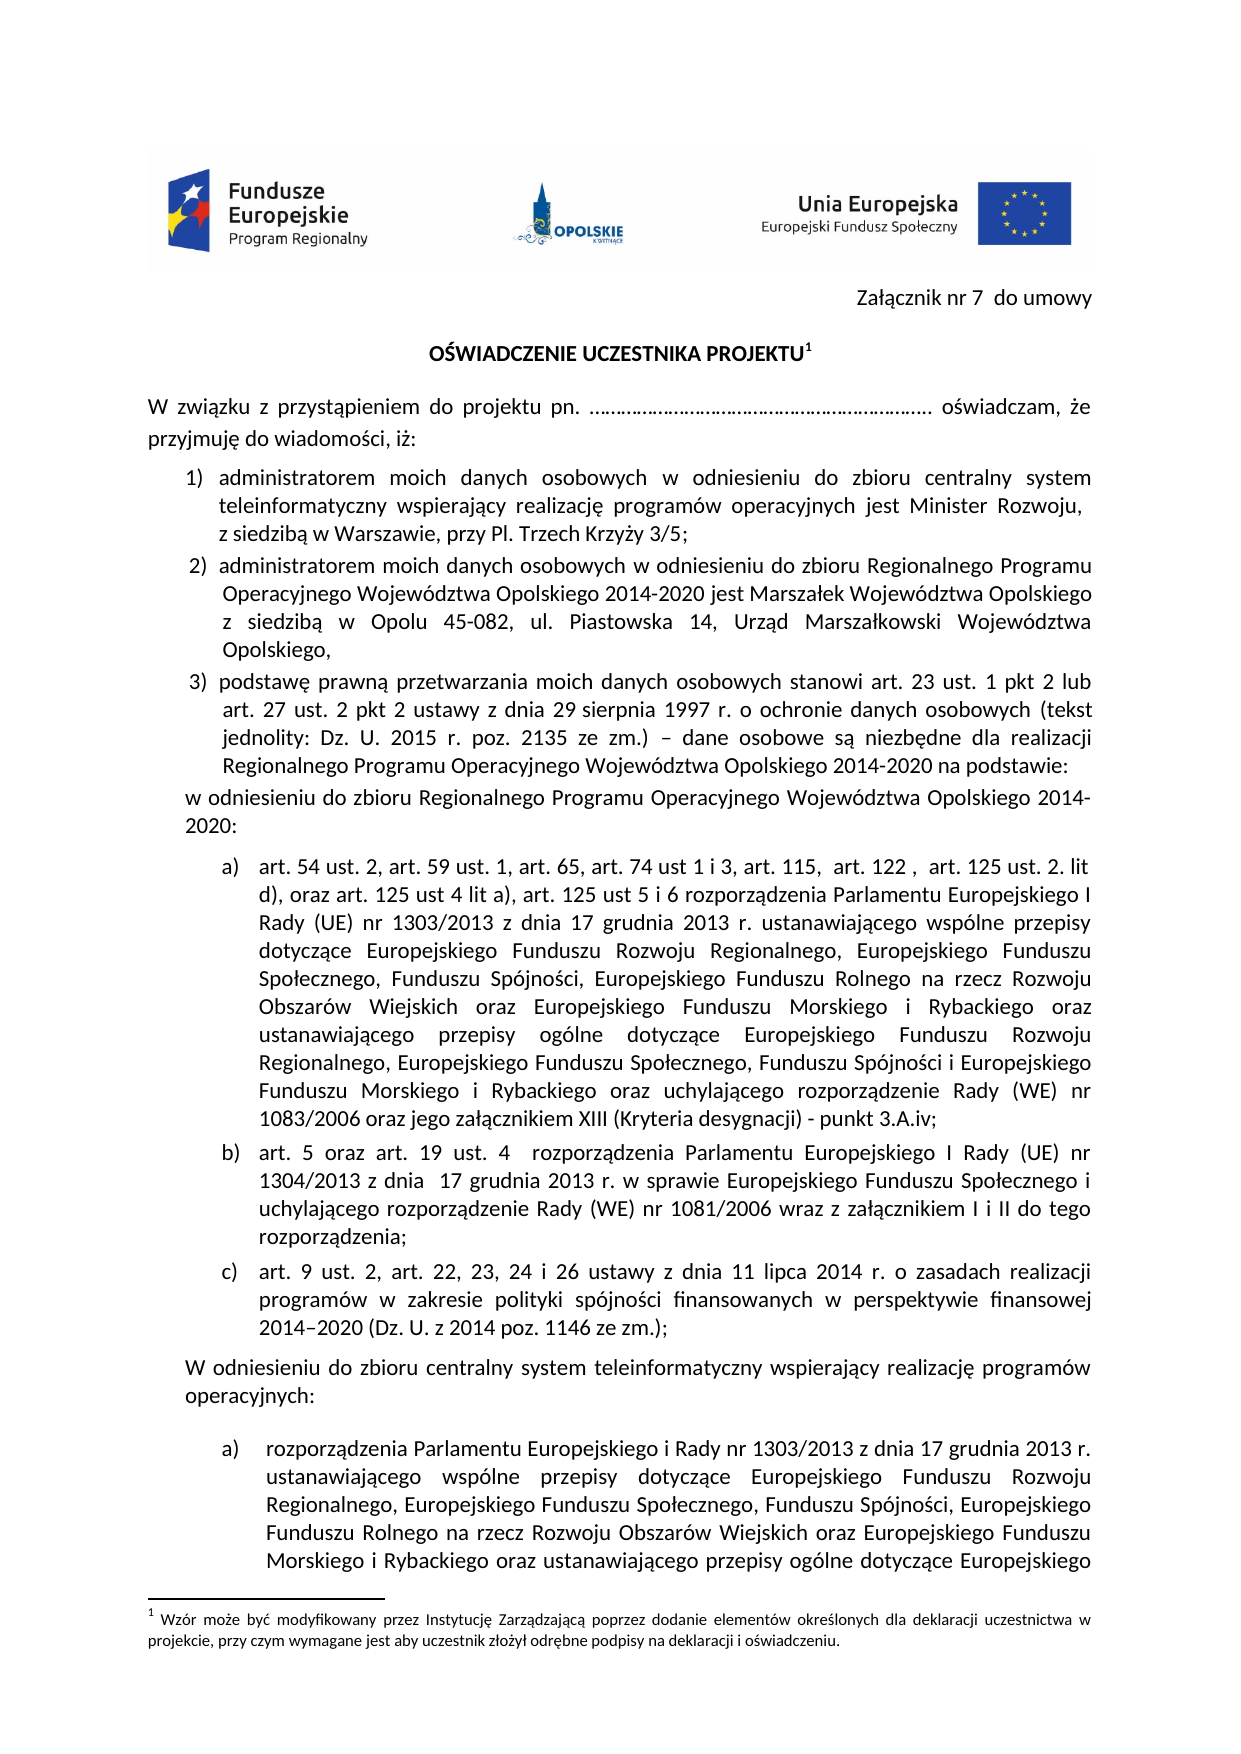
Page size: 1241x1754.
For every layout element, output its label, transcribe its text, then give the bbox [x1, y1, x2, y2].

text Załącznik nr 7 do umowy [148, 283, 1093, 311]
list administratorem moich danych osobowych w odniesieniu do zbioru centralny system teleinformatyczny wspierający realizację programów operacyjnych jest Minister Rozwoju, z siedzibą w Warszawie, przy Pl. Trzech Krzyży 3/5; [185, 463, 1093, 547]
list administratorem moich danych osobowych w odniesieniu do zbioru Regionalnego Programu Operacyjnego Województwa Opolskiego 2014-2020 jest Marszałek Województwa Opolskiego z siedzibą w Opolu 45-082, ul. Piastowska 14, Urząd Marszałkowski Województwa Opolskiego, [189, 551, 1093, 663]
text W związku z przystąpieniem do projektu pn. ……………………………………………………….. oświadczam, że przyjmuję do wiadomości, iż: [148, 392, 1093, 452]
text W odniesieniu do zbioru centralny system teleinformatyczny wspierający realizację programów operacyjnych: [185, 1353, 1093, 1409]
text OŚWIADCZENIE UCZESTNIKA PROJEKTU [148, 339, 1093, 367]
list art. 9 ust. 2, art. 22, 23, 24 i 26 ustawy z dnia 11 lipca 2014 r. o zasadach realizacji programów w zakresie polityki spójności finansowanych w perspektywie finansowej 2014–2020 (Dz. U. z 2014 poz. 1146 ze zm.); [221, 1257, 1093, 1341]
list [221, 1434, 1093, 1574]
list art. 5 oraz art. 19 ust. 4 rozporządzenia Parlamentu Europejskiego I Rady (UE) nr 1304/2013 z dnia 17 grudnia 2013 r. w sprawie Europejskiego Funduszu Społecznego i uchylającego rozporządzenie Rady (WE) nr 1081/2006 wraz z załącznikiem I i II do tego rozporządzenia; [221, 1138, 1093, 1251]
list podstawę prawną przetwarzania moich danych osobowych stanowi art. 23 ust. 1 pkt 2 lub art. 27 ust. 2 pkt 2 ustawy z dnia 29 sierpnia 1997 r. o ochronie danych osobowych (tekst jednolity: Dz. U. 2015 r. poz. 2135 ze zm.) – dane osobowe są niezbędne dla realizacji Regionalnego Programu Operacyjnego Województwa Opolskiego 2014-2020 na podstawie: [189, 667, 1093, 779]
list art. 54 ust. 2, art. 59 ust. 1, art. 65, art. 74 ust 1 i 3, art. 115, art. 122 , art. 125 ust. 2. lit d), oraz art. 125 ust 4 lit a), art. 125 ust 5 i 6 rozporządzenia Parlamentu Europejskiego I Rady (UE) nr 1303/2013 z dnia 17 grudnia 2013 r. ustanawiającego wspólne przepisy dotyczące Europejskiego Funduszu Rozwoju Regionalnego, Europejskiego Funduszu Społecznego, Funduszu Spójności, Europejskiego Funduszu Rolnego na rzecz Rozwoju Obszarów Wiejskich oraz Europejskiego Funduszu Morskiego i Rybackiego oraz ustanawiającego przepisy ogólne dotyczące Europejskiego Funduszu Rozwoju Regionalnego, Europejskiego Funduszu Społecznego, Funduszu Spójności i Europejskiego Funduszu Morskiego i Rybackiego oraz uchylającego rozporządzenie Rady (WE) nr 1083/2006 oraz jego załącznikiem XIII (Kryteria desygnacji) - punkt 3.A.iv; [221, 852, 1093, 1132]
text w odniesieniu do zbioru Regionalnego Programu Operacyjnego Województwa Opolskiego 2014-2020: [185, 783, 1093, 839]
picture [147, 147, 1092, 273]
